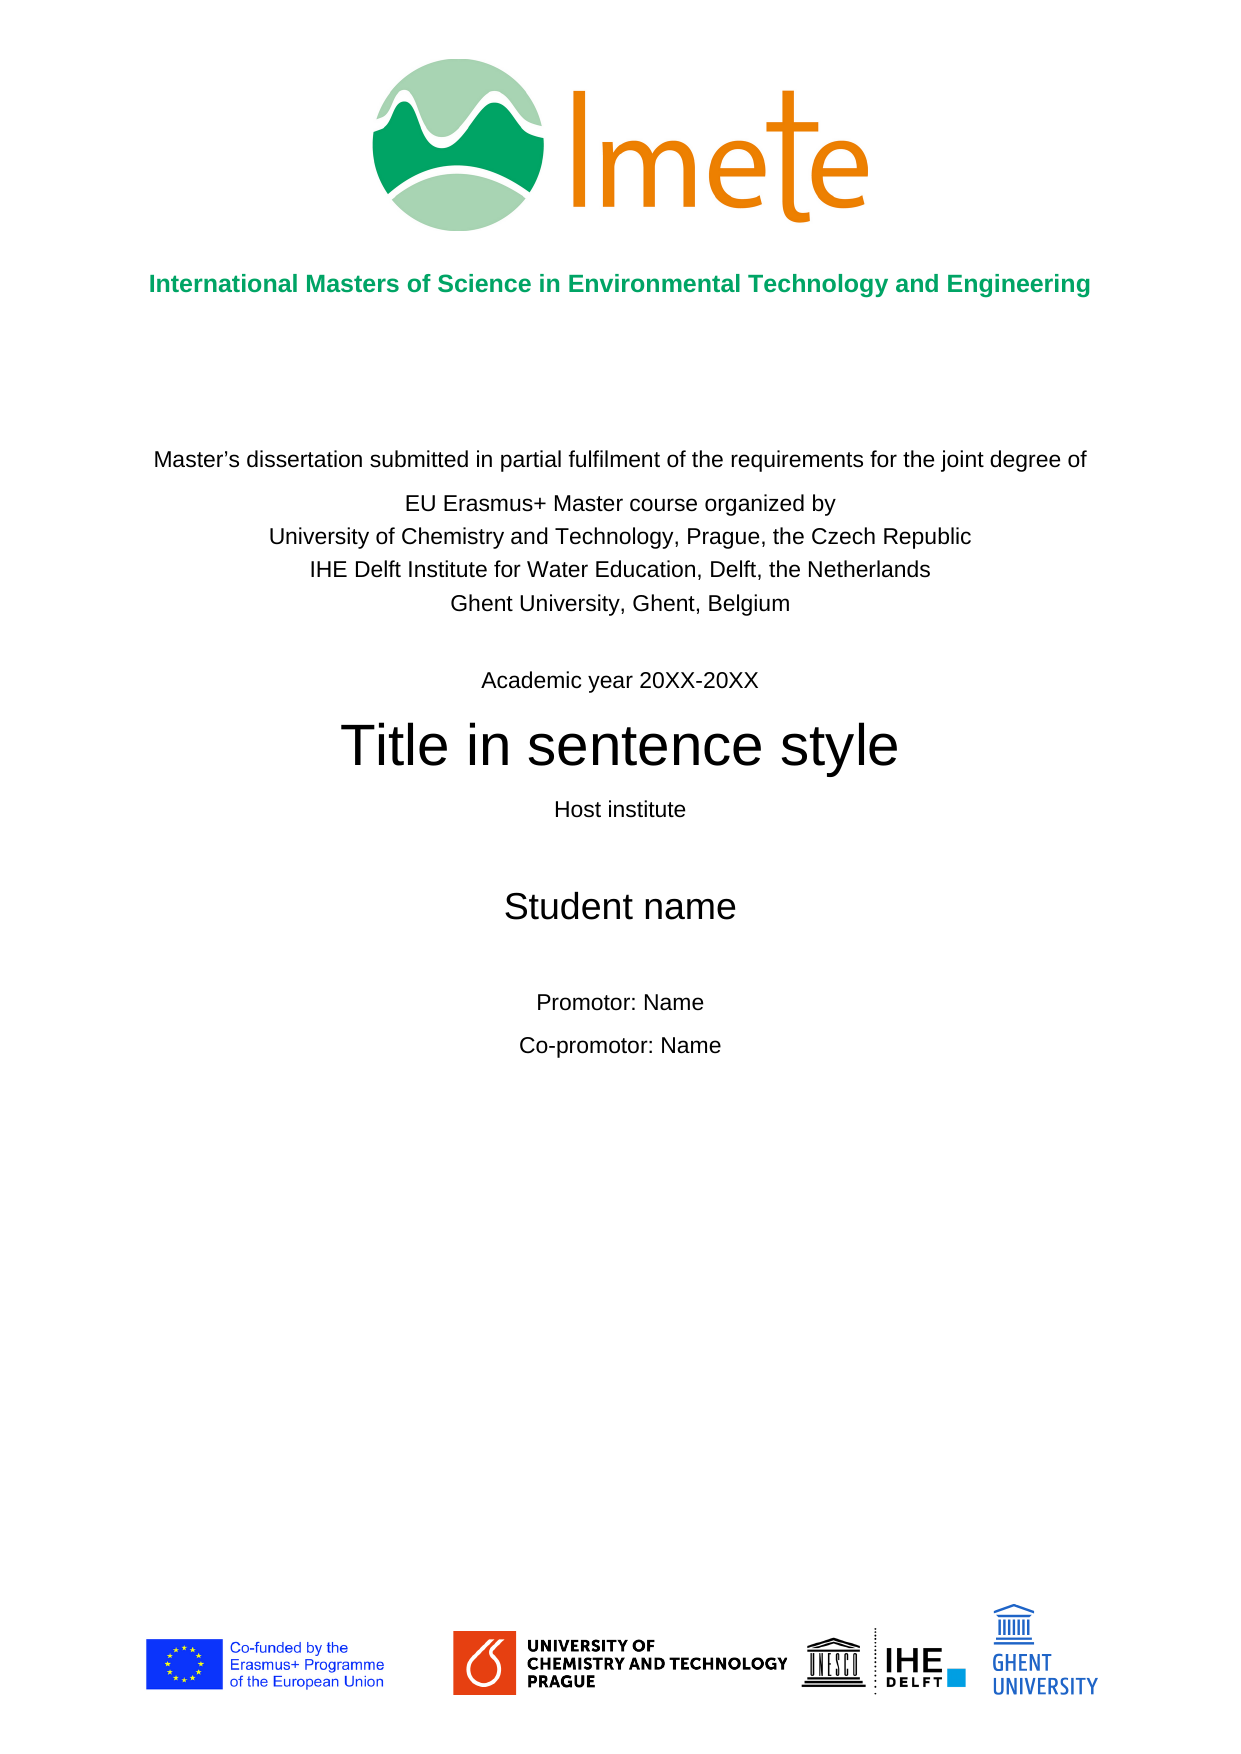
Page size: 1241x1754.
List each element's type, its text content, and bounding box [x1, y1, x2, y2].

text Title in sentence style [75, 711, 1165, 778]
text Host institute [75, 796, 1165, 823]
text Master’s dissertation submitted in partial fulfilment of the requirements for the joint degree of [75, 446, 1165, 472]
text Academic year 20XX-20XX [75, 667, 1165, 693]
text Promotor: Name [75, 989, 1165, 1015]
text EU Erasmus+ Master course organized by [75, 490, 1165, 516]
text IHE Delft Institute for Water Education, Delft, the Netherlands [75, 556, 1165, 583]
text University of Chemistry and Technology, Prague, the Czech Republic [75, 523, 1165, 549]
text Co-promotor: Name [75, 1032, 1165, 1059]
picture [133, 1603, 1108, 1695]
text Ghent University, Ghent, Belgium [75, 590, 1165, 616]
text Student name [75, 884, 1165, 927]
picture [372, 59, 868, 231]
